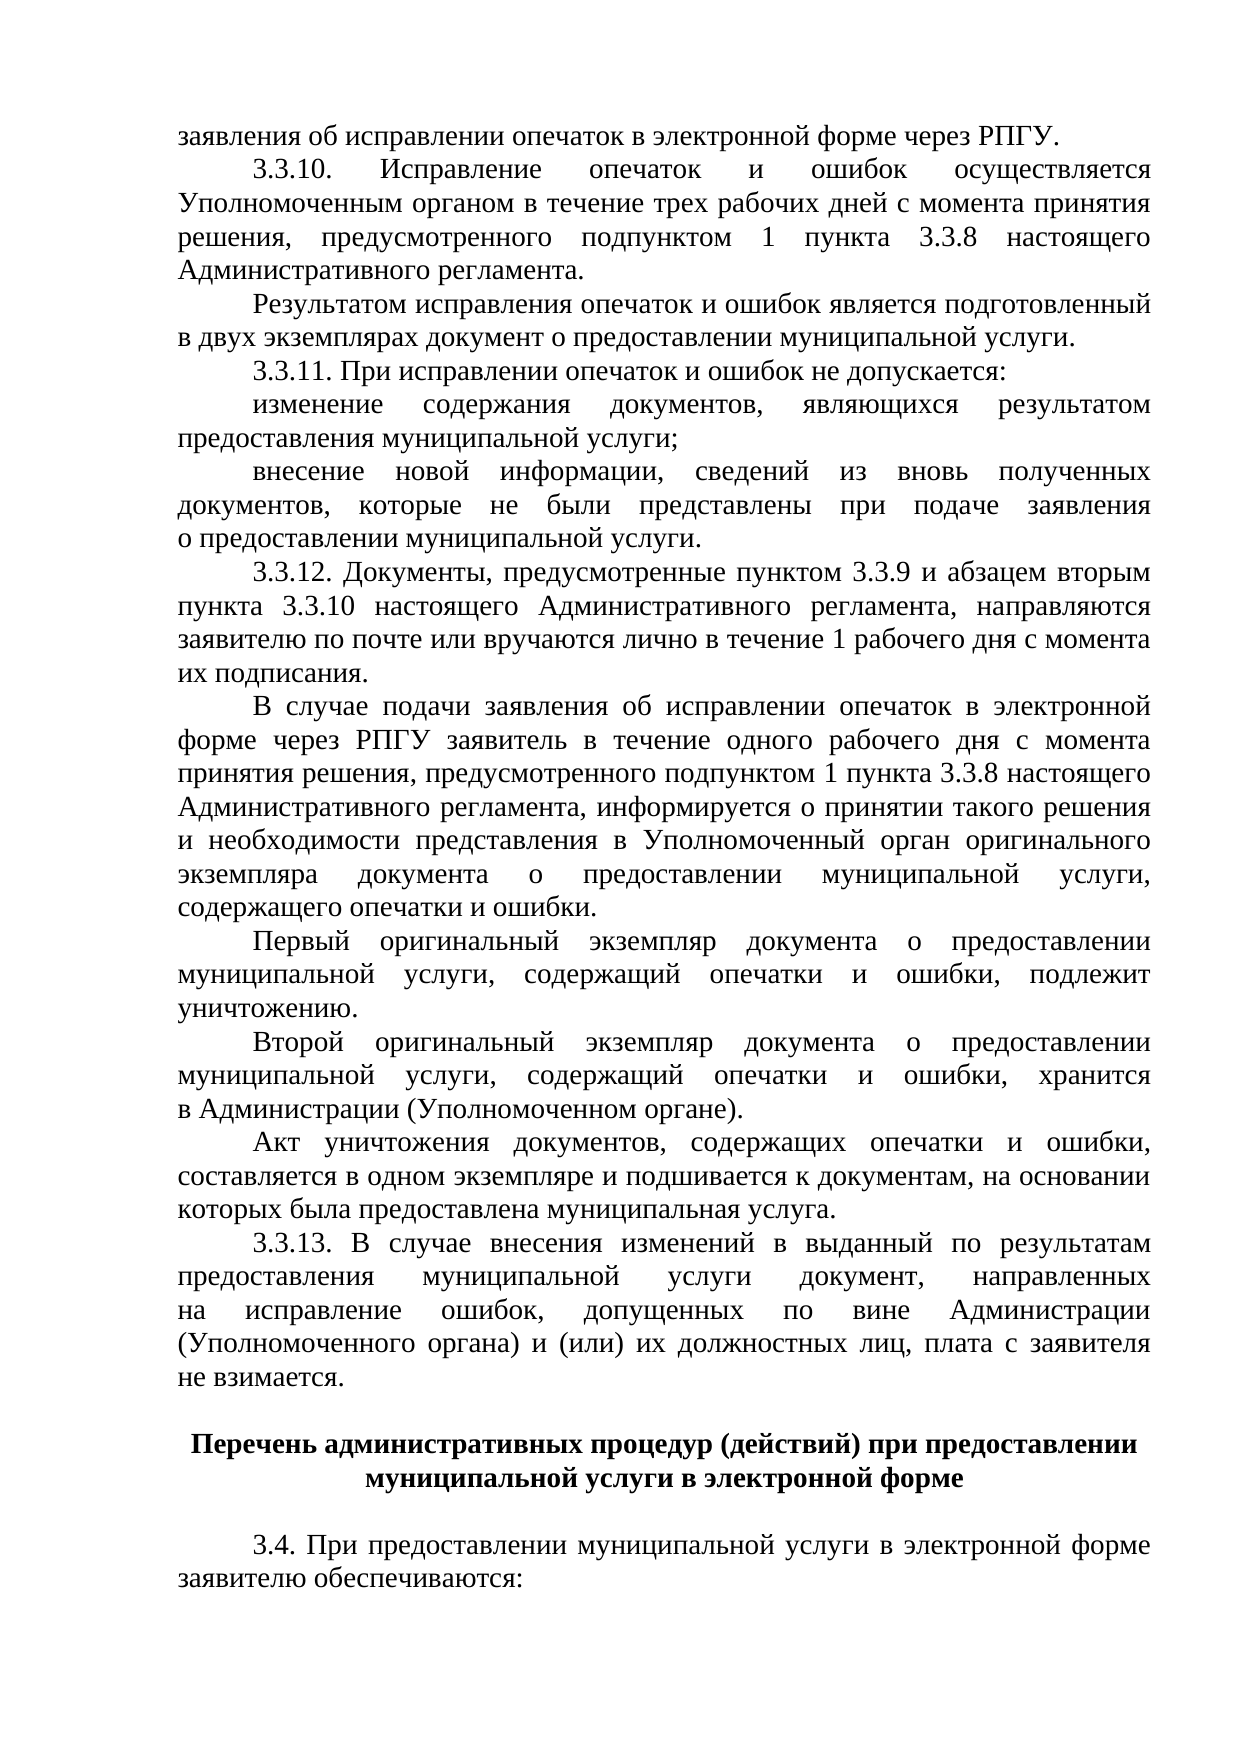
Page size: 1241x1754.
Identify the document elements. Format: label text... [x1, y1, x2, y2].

text 3.3.13. В случае внесения изменений в выданный по результатам предоставления муниципальной услуги документ, направленных на исправление ошибок, допущенных по вине Администрации (Уполномоченного органа) и (или) их должностных лиц, плата с заявителя не взимается. [177, 1225, 1152, 1393]
text Второй оригинальный экземпляр документа о предоставлении муниципальной услуги, содержащий опечатки и ошибки, хранится в Администрации (Уполномоченном органе). [177, 1024, 1152, 1124]
text Первый оригинальный экземпляр документа о предоставлении муниципальной услуги, содержащий опечатки и ошибки, подлежит уничтожению. [177, 923, 1152, 1024]
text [177, 118, 1152, 152]
text 3.3.12. Документы, предусмотренные пунктом 3.3.9 и абзацем вторым пункта 3.3.10 настоящего Административного регламента, направляются заявителю по почте или вручаются лично в течение 1 рабочего дня с момента их подписания. [177, 554, 1152, 688]
text изменение содержания документов, являющихся результатом предоставления муниципальной услуги; [177, 386, 1152, 453]
text Перечень административных процедур (действий) при предоставлении муниципальной услуги в электронной форме [177, 1426, 1152, 1493]
text В случае подачи заявления об исправлении опечаток в электронной форме через РПГУ заявитель в течение одного рабочего дня с момента принятия решения, предусмотренного подпунктом 1 пункта 3.3.8 настоящего Административного регламента, информируется о принятии такого решения и необходимости представления в Уполномоченный орган оригинального экземпляра документа о предоставлении муниципальной услуги, содержащего опечатки и ошибки. [177, 688, 1152, 923]
text 3.4. При предоставлении муниципальной услуги в электронной форме заявителю обеспечиваются: [177, 1527, 1152, 1594]
text внесение новой информации, сведений из вновь полученных документов, которые не были представлены при подаче заявления о предоставлении муниципальной услуги. [177, 453, 1152, 554]
text 3.3.10. Исправление опечаток и ошибок осуществляется Уполномоченным органом в течение трех рабочих дней с момента принятия решения, предусмотренного подпунктом 1 пункта 3.3.8 настоящего Административного регламента. [177, 152, 1152, 286]
text 3.3.11. При исправлении опечаток и ошибок не допускается: [177, 353, 1152, 386]
text Результатом исправления опечаток и ошибок является подготовленный в двух экземплярах документ о предоставлении муниципальной услуги. [177, 286, 1152, 353]
text Акт уничтожения документов, содержащих опечатки и ошибки, составляется в одном экземпляре и подшивается к документам, на основании которых была предоставлена муниципальная услуга. [177, 1124, 1152, 1225]
